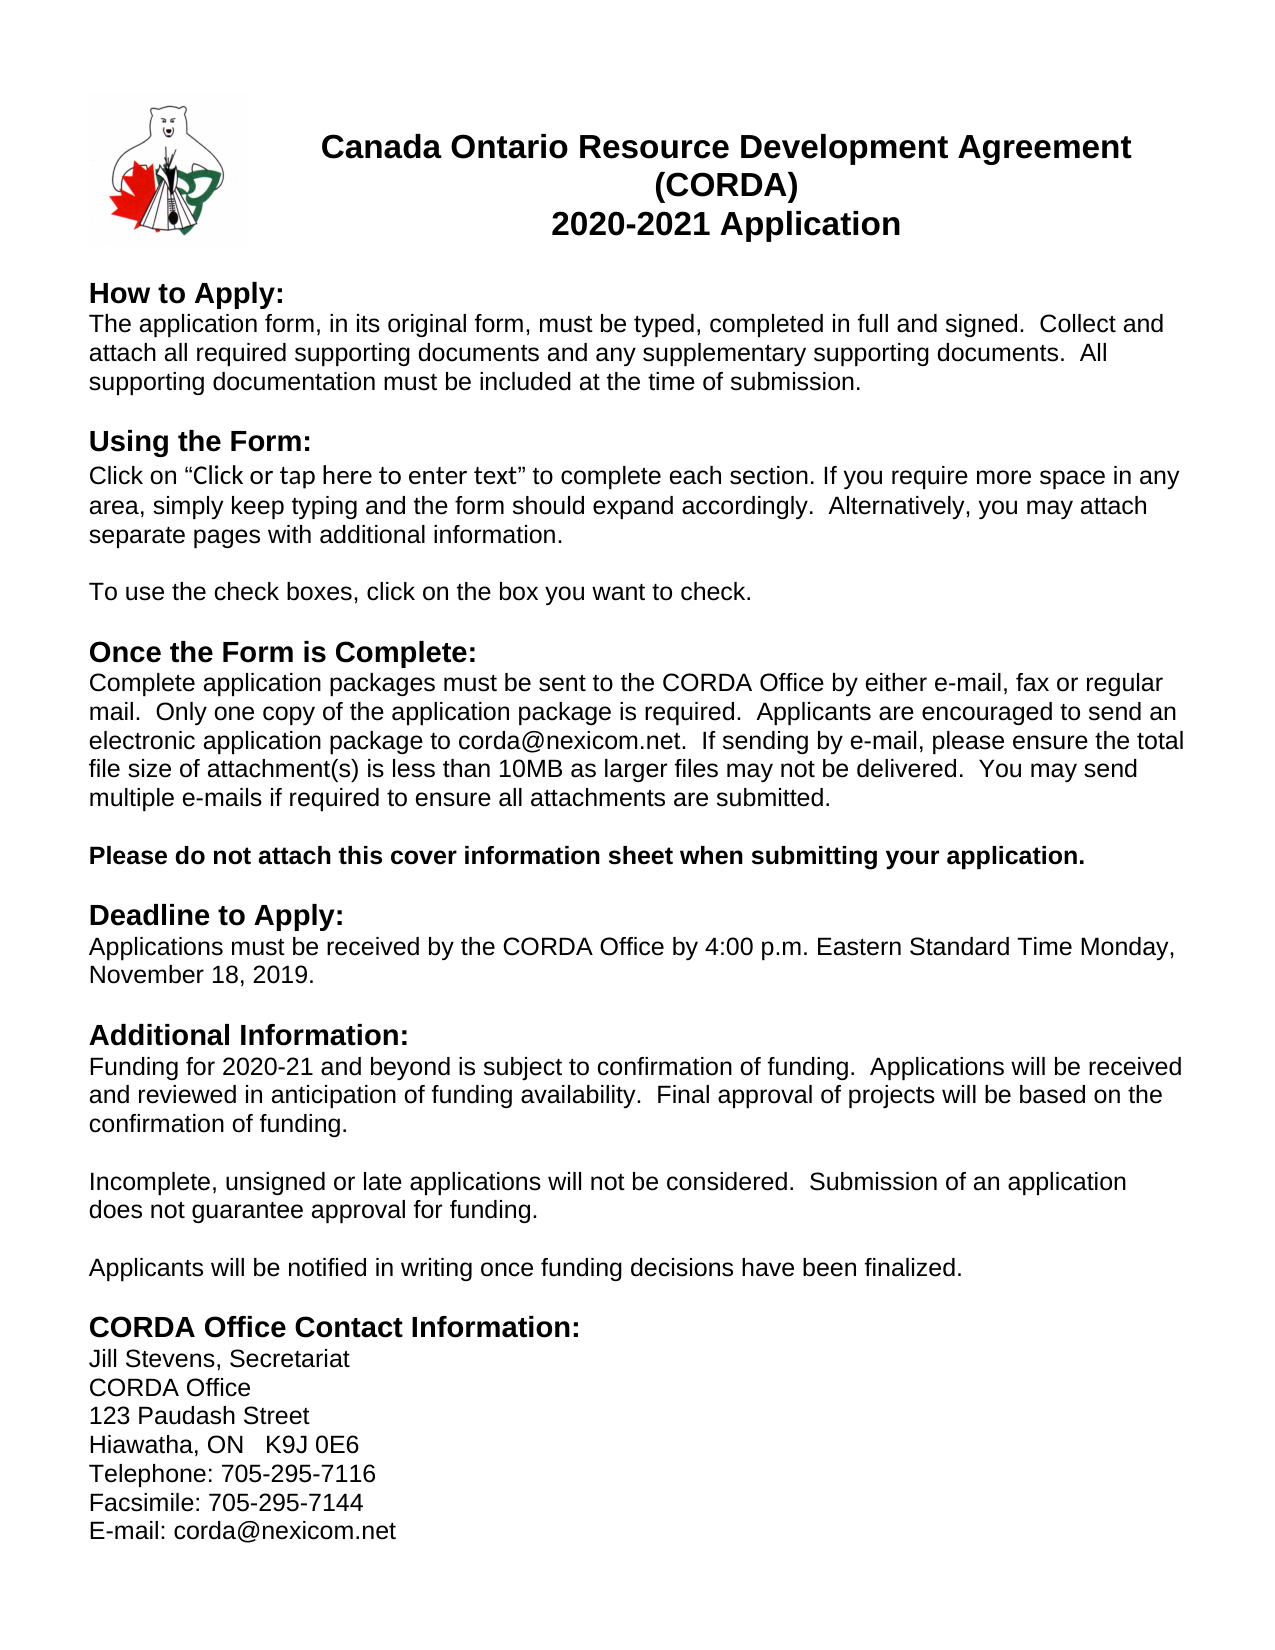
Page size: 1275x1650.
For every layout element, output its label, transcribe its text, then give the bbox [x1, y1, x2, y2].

subtitle Canada Ontario Resource Development Agreement (CORDA) [248, 127, 1186, 204]
text Telephone: 705-295-7116 [89, 1459, 1186, 1487]
text Click on “Click or tap here to enter text” to complete each section. If you require more space in any area, simply keep typing and the form should expand accordingly. Alternatively, you may attach separate pages with additional information. [89, 458, 1186, 548]
text To use the check boxes, click on the box you want to check. [89, 577, 1186, 606]
text Additional Information: [89, 1018, 1186, 1051]
text Hiawatha, ON K9J 0E6 [89, 1430, 1186, 1459]
subtitle 2020-2021 Application [248, 204, 1186, 242]
text Deadline to Apply: [89, 898, 1186, 932]
text Complete application packages must be sent to the CORDA Office by either e-mail, fax or regular mail. Only one copy of the application package is required. Applicants are encouraged to send an electronic application package to corda@nexicom.net. If sending by e-mail, please ensure the total file size of attachment(s) is less than 10MB as larger files may not be delivered. You may send multiple e-mails if required to ensure all attachments are submitted. [89, 668, 1186, 812]
text Funding for 2020-21 and beyond is subject to confirmation of funding. Applications will be received and reviewed in anticipation of funding availability. Final approval of projects will be based on the confirmation of funding. [89, 1051, 1186, 1138]
text Facsimile: 705-295-7144 [89, 1487, 1186, 1516]
text Using the Form: [89, 424, 1186, 458]
text Applications must be received by the CORDA Office by 4:00 p.m. Eastern Standard Time Monday, November 18, 2019. [89, 932, 1186, 989]
text The application form, in its original form, must be typed, completed in full and signed. Collect and attach all required supporting documents and any supplementary supporting documents. All supporting documentation must be included at the time of submission. [89, 309, 1186, 396]
text CORDA Office Contact Information: [89, 1310, 1186, 1344]
text E-mail: corda@nexicom.net [89, 1516, 1186, 1545]
text Jill Stevens, Secretariat [89, 1344, 1186, 1372]
text Applicants will be notified in writing once funding decisions have been finalized. [89, 1253, 1186, 1281]
text How to Apply: [89, 276, 1186, 309]
text Please do not attach this cover information sheet when submitting your application. [89, 841, 1186, 869]
text 123 Paudash Street [89, 1401, 1186, 1430]
text CORDA Office [89, 1372, 1186, 1401]
text Once the Form is Complete: [89, 634, 1186, 668]
picture [88, 92, 248, 246]
text Incomplete, unsigned or late applications will not be considered. Submission of an application does not guarantee approval for funding. [89, 1166, 1186, 1224]
